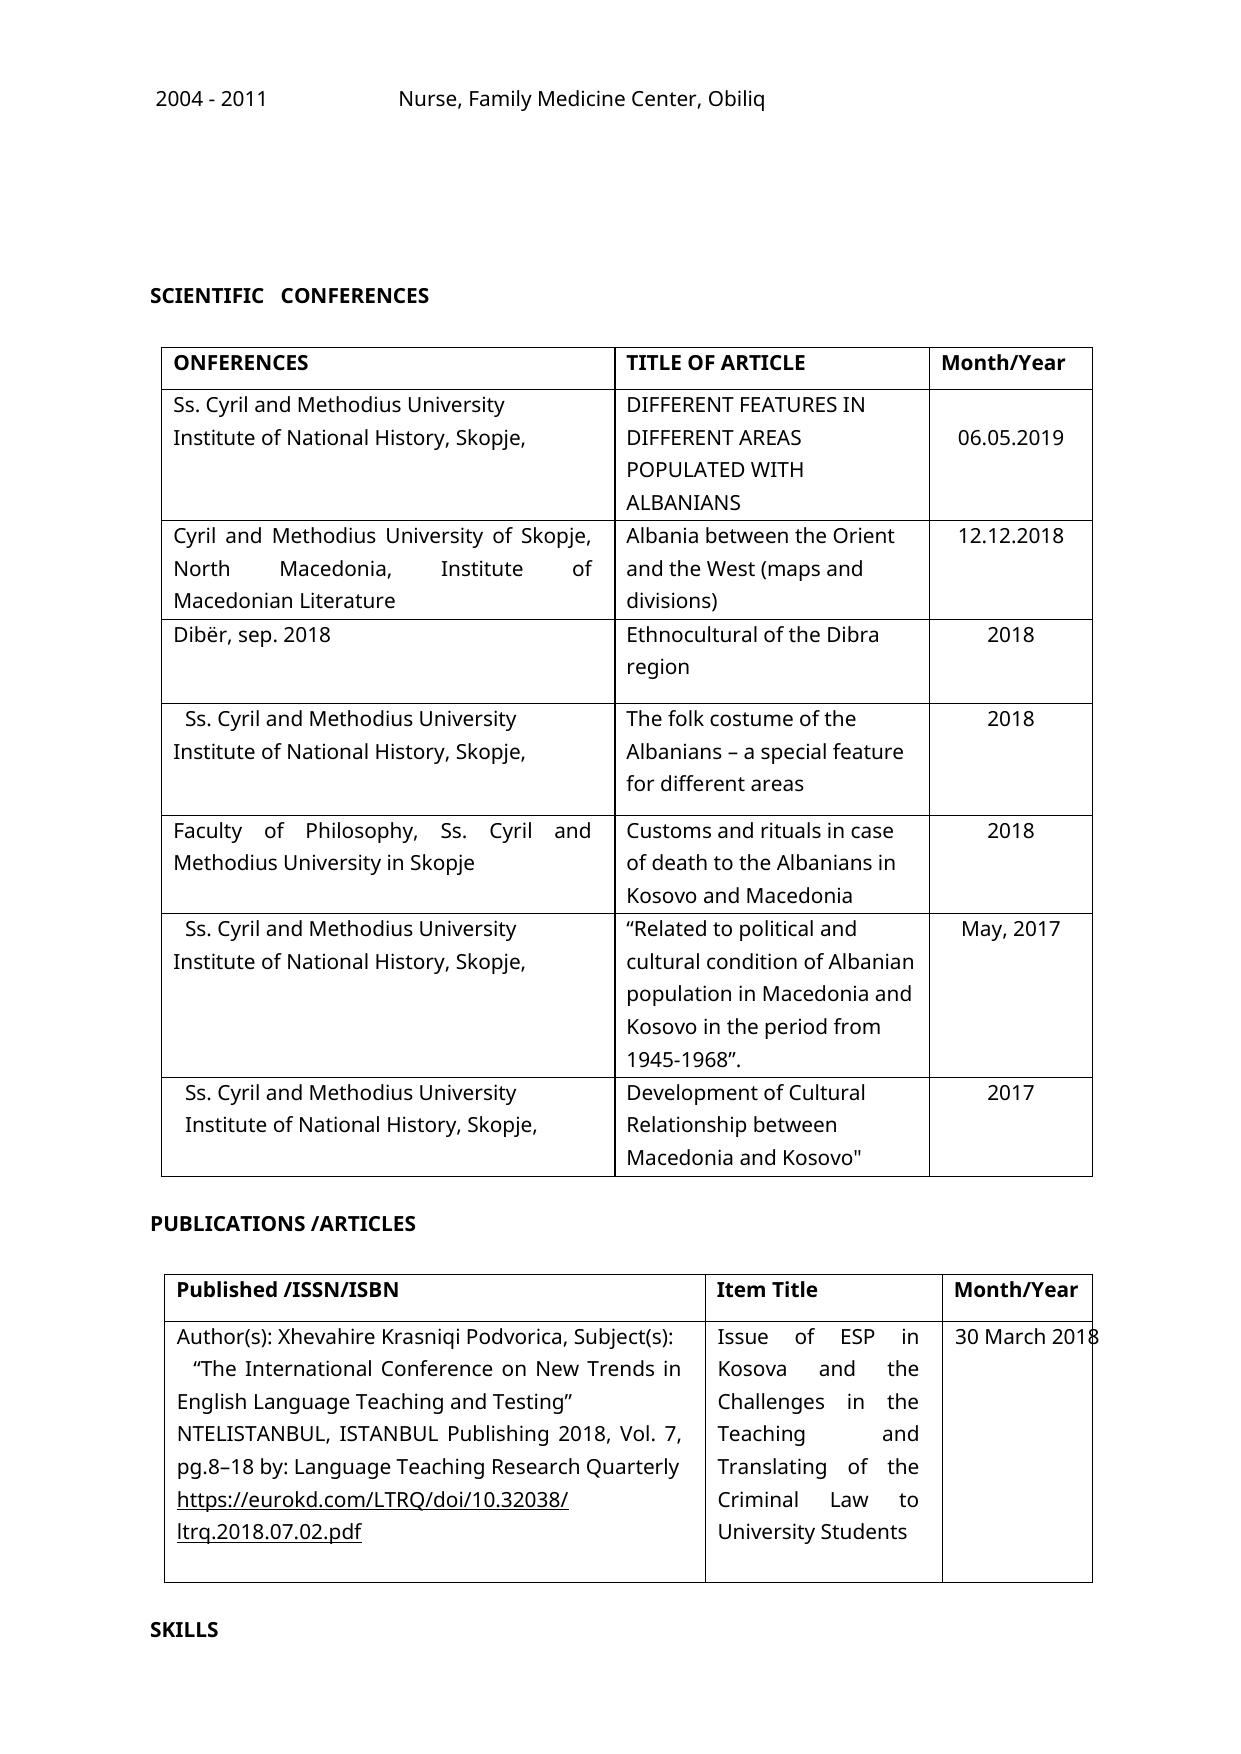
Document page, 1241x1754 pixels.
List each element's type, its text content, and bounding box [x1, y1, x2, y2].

table_cell Dibër, sep. 2018 [162, 620, 614, 703]
table_cell Ss. Cyril and Methodius University Institute of National History, Skopje, [162, 1078, 614, 1176]
table_cell The folk costume of the Albanians – a special feature for different areas [616, 704, 929, 815]
table_cell Author(s): Xhevahire Krasniqi Podvorica, Subject(s): “The International Conference on New Trends in English Language Teaching and Testing” NTELISTANBUL, ISTANBUL Publishing 2018, Vol. 7, pg.8–18 by: Language Teaching Research Quarterly https://eurokd.com/LTRQ/doi/10.32038/ltrq.2018.07.02.pdf [165, 1322, 705, 1582]
text SKILLS [150, 1616, 1090, 1644]
table_cell Ss. Cyril and Methodius University Institute of National History, Skopje, [162, 390, 614, 520]
table_cell Faculty of Philosophy, Ss. Cyril and Methodius University in Skopje [162, 816, 614, 913]
table_cell 2018 [930, 816, 1092, 913]
table_cell 06.05.2019 [930, 390, 1092, 520]
table_cell Cyril and Methodius University of Skopje, North Macedonia, Institute of Macedonian Literature [162, 521, 614, 619]
table_header Item Title [706, 1275, 942, 1321]
table_cell 12.12.2018 [930, 521, 1092, 619]
table_cell 2017 [930, 1078, 1092, 1176]
table_header Month/Year [930, 348, 1092, 389]
table_header Published /ISSN/ISBN [165, 1275, 705, 1321]
table_cell Ss. Cyril and Methodius University Institute of National History, Skopje, [162, 914, 614, 1077]
table_cell 2018 [930, 620, 1092, 703]
text PUBLICATIONS /ARTICLES [150, 1209, 1090, 1238]
table_header Month/Year [943, 1275, 1092, 1321]
table_cell Albania between the Orient and the West (maps and divisions) [616, 521, 929, 619]
table_cell Ss. Cyril and Methodius University Institute of National History, Skopje, [162, 704, 614, 815]
table_cell Ethnocultural of the Dibra region [616, 620, 929, 703]
table_cell 2018 [930, 704, 1092, 815]
table_cell “Related to political and cultural condition of Albanian population in Macedonia and Kosovo in the period from 1945-1968”. [616, 914, 929, 1077]
table_cell DIFFERENT FEATURES IN DIFFERENT AREAS POPULATED WITH ALBANIANS [616, 390, 929, 520]
table_header TITLE OF ARTICLE [616, 348, 929, 389]
table_header ONFERENCES [162, 348, 614, 389]
table_cell Customs and rituals in case of death to the Albanians in Kosovo and Macedonia [616, 816, 929, 913]
table_cell Development of Cultural Relationship between Macedonia and Kosovo" [616, 1078, 929, 1176]
text 2004 - 2011 Nurse, Family Medicine Center, Obiliq [150, 84, 1090, 113]
table_cell May, 2017 [930, 914, 1092, 1077]
table_cell Issue of ESP in Kosova and the Challenges in the Teaching and Translating of the Criminal Law to University Students [706, 1322, 942, 1582]
table_cell 30 March 2018 [943, 1322, 1092, 1582]
text SCIENTIFIC CONFERENCES [150, 281, 1090, 310]
